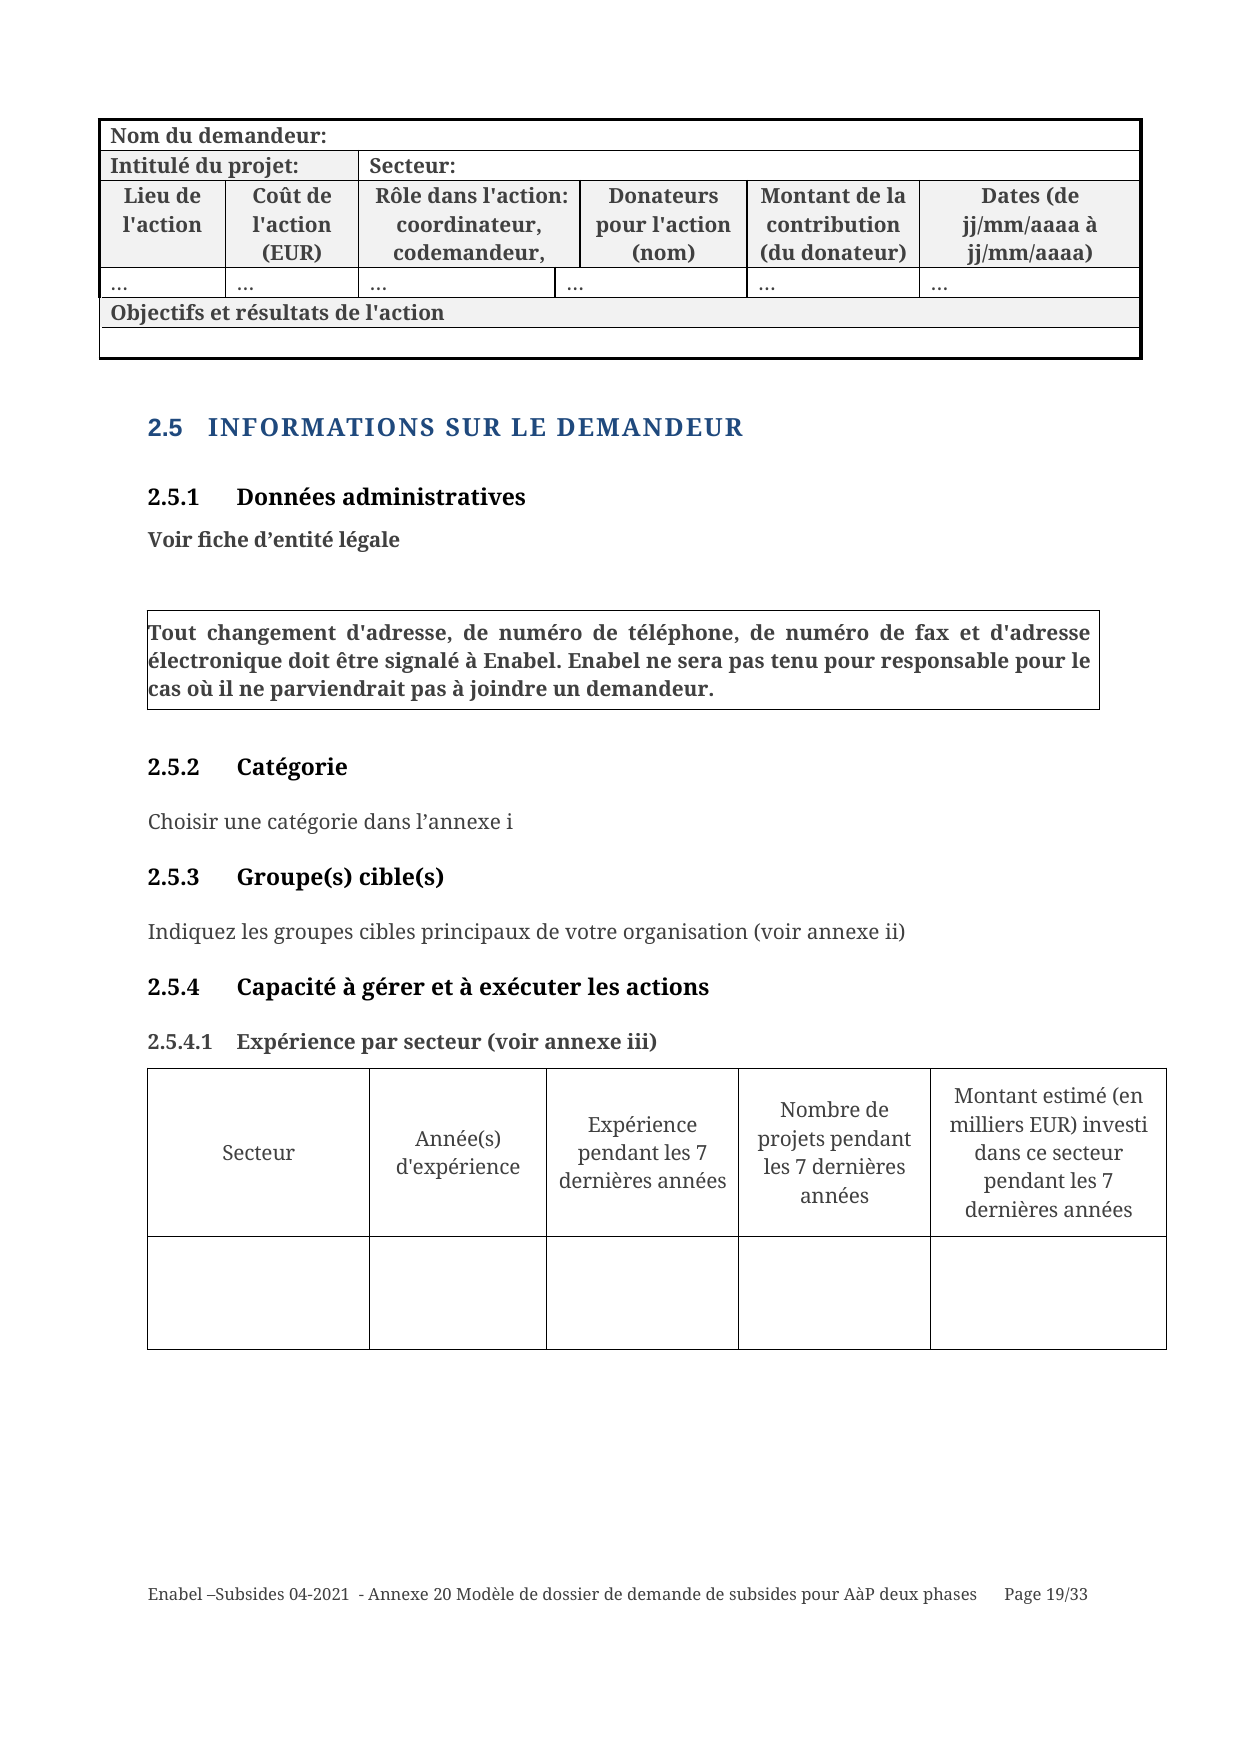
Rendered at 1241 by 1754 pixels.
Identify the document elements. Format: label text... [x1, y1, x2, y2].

text Choisir une catégorie dans l’annexe i [148, 807, 1092, 836]
table_cell Donateurs pour l'action (nom) [581, 181, 746, 267]
table_cell Objectifs et résultats de l'action [100, 298, 1139, 327]
table_cell … [359, 268, 554, 297]
table_cell [370, 1237, 546, 1349]
table_cell Secteur: [359, 151, 1139, 180]
subtitle Groupe(s) cible(s) [148, 861, 1092, 892]
table_header Montant estimé (en milliers EUR) investi dans ce secteur pendant les 7 dernières années [931, 1069, 1166, 1236]
table_header Nombre de projets pendant les 7 dernières années [739, 1069, 930, 1236]
table_header Nom du demandeur: [101, 121, 1139, 150]
table_cell Coût de l'action (EUR) [226, 181, 358, 267]
table_cell [739, 1237, 930, 1349]
table_cell Montant de la contribution (du donateur) [748, 181, 919, 267]
table_header Année(s) d'expérience [370, 1069, 546, 1236]
subtitle Catégorie [148, 751, 1092, 782]
subtitle Données administratives [148, 481, 1092, 512]
table_cell [100, 327, 1139, 357]
text Indiquez les groupes cibles principaux de votre organisation (voir annexe ii) [148, 917, 1092, 946]
table_cell … [226, 268, 358, 297]
subtitle Capacité à gérer et à exécuter les actions [148, 971, 1092, 1002]
table_cell [931, 1237, 1166, 1349]
subtitle Informations sur le demandeur [148, 410, 1092, 444]
table_cell Dates (de jj/mm/aaaa à jj/mm/aaaa) [920, 181, 1139, 267]
table_cell [547, 1237, 738, 1349]
table_cell … [748, 268, 919, 297]
table_cell Intitulé du projet: [101, 151, 358, 180]
table_cell [148, 1237, 369, 1349]
table_cell Lieu de l'action [101, 181, 225, 267]
text Tout changement d'adresse, de numéro de téléphone, de numéro de fax et d'adresse électronique doit être signalé à Enabel. Enabel ne sera pas tenu pour responsable pour le cas où il ne parviendrait pas à joindre un demandeur. [148, 611, 1099, 709]
table_cell Rôle dans l'action: coordinateur, codemandeur, [359, 181, 579, 267]
table_cell … [556, 268, 746, 297]
table_header Expérience pendant les 7 dernières années [547, 1069, 738, 1236]
text Voir fiche d’entité légale [148, 525, 1092, 553]
table_cell … [920, 268, 1139, 297]
table_cell … [101, 268, 225, 297]
subtitle Expérience par secteur (voir annexe iii) [148, 1027, 1092, 1055]
table_header Secteur [148, 1069, 369, 1236]
